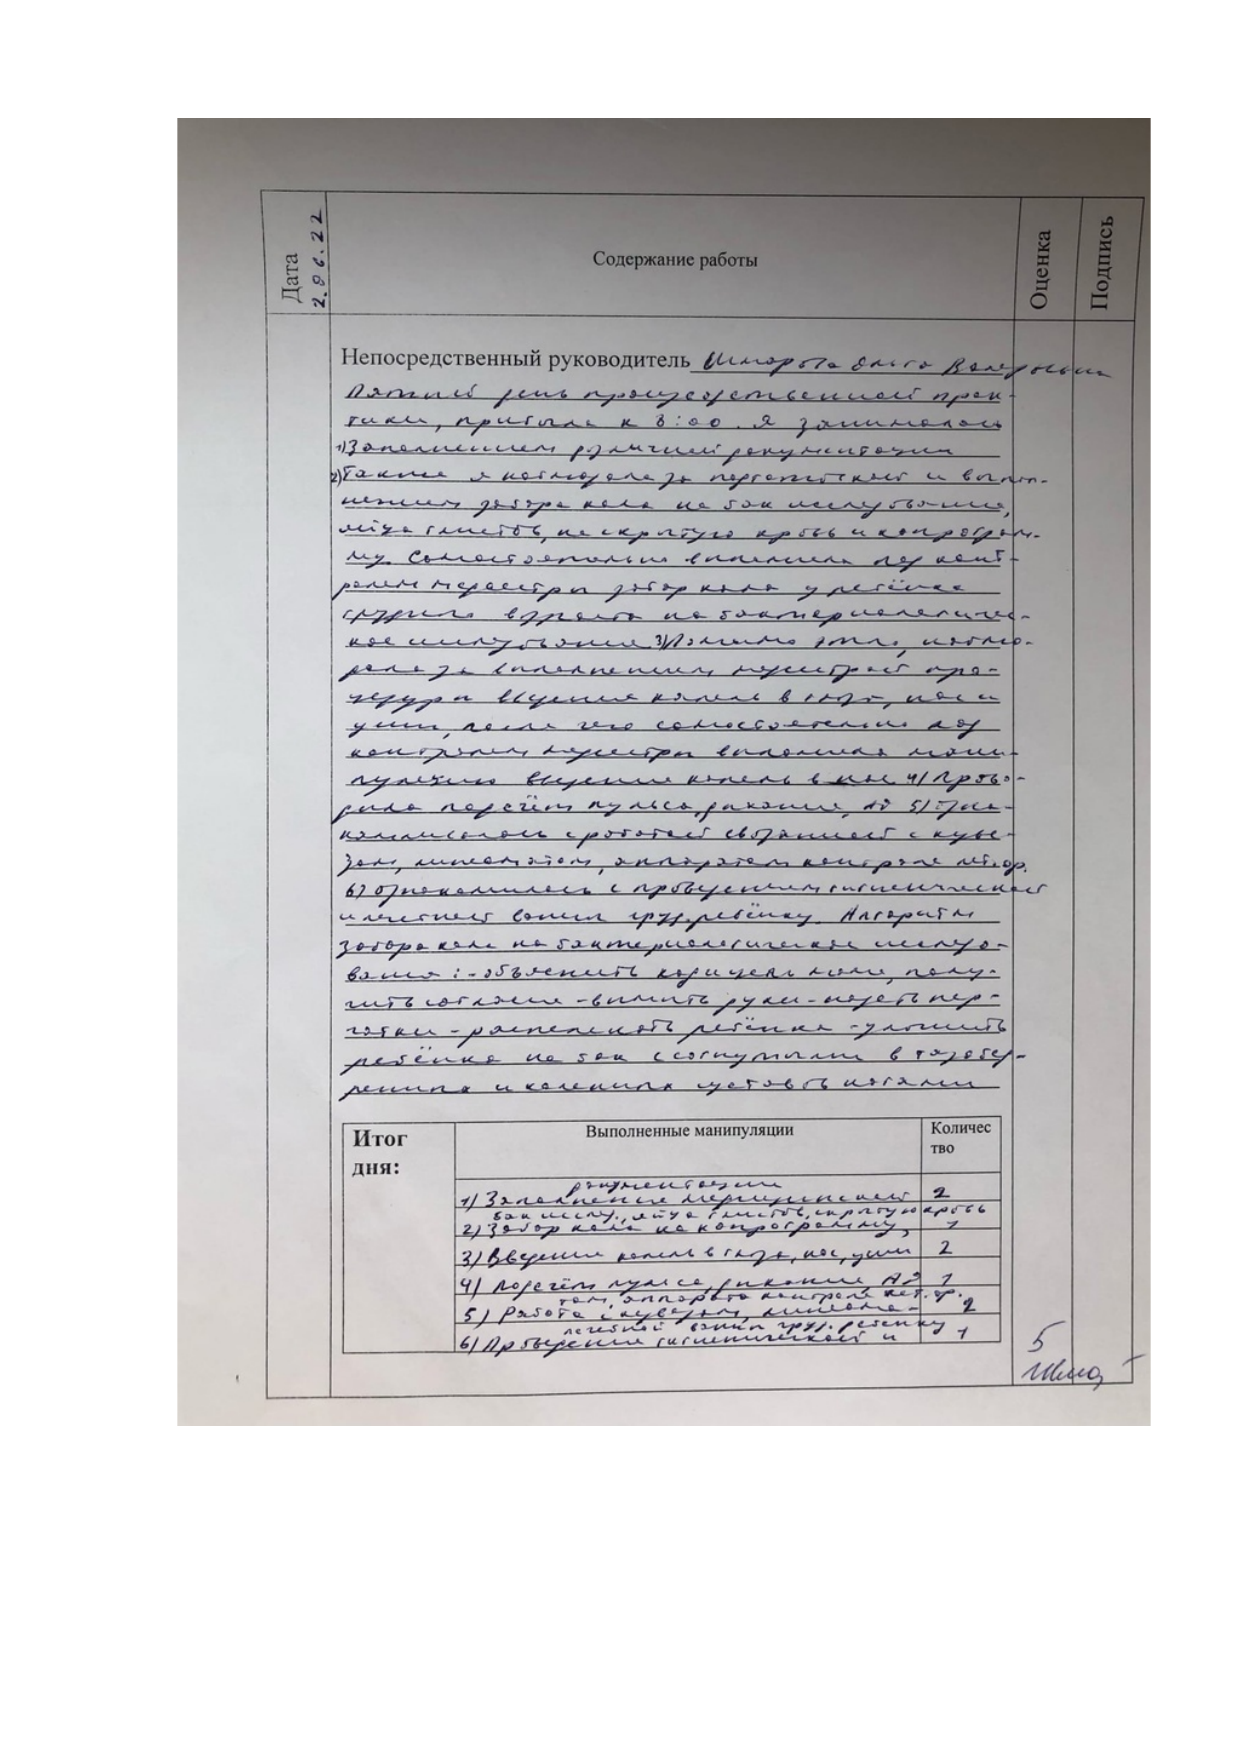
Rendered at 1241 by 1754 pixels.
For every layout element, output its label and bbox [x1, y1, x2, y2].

picture [177, 118, 1151, 1426]
